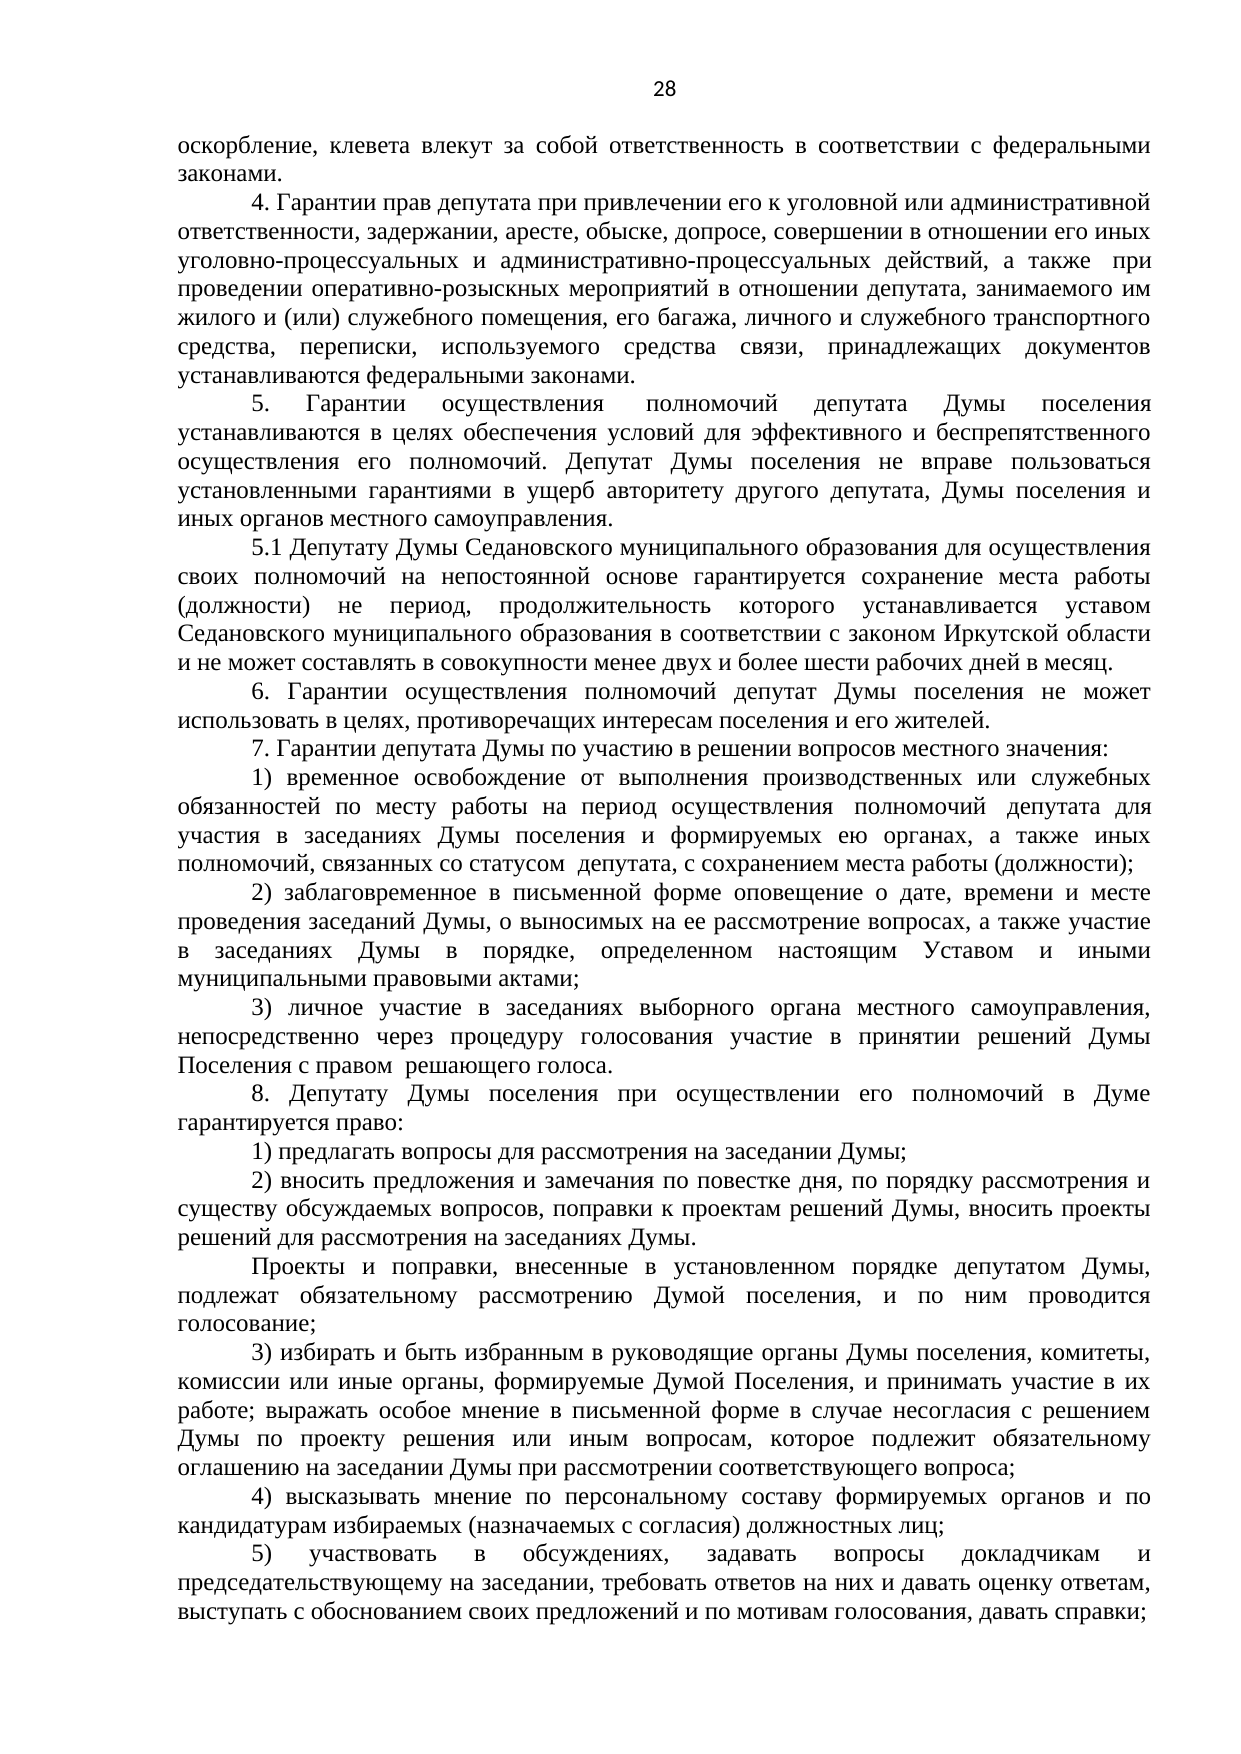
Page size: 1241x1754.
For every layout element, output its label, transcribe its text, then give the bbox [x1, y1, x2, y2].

text Проекты и поправки, внесенные в установленном порядке депутатом Думы, подлежат обязательному рассмотрению Думой поселения, и по ним проводится голосование; [177, 1251, 1152, 1337]
text 7. Гарантии депутата Думы по участию в решении вопросов местного значения: [177, 733, 1152, 762]
text 4. Гарантии прав депутата при привлечении его к уголовной или административной ответственности, задержании, аресте, обыске, допросе, совершении в отношении его иных уголовно-процессуальных и административно-процессуальных действий, а также при проведении оперативно-розыскных мероприятий в отношении депутата, занимаемого им жилого и (или) служебного помещения, его багажа, личного и служебного транспортного средства, переписки, используемого средства связи, принадлежащих документов устанавливаются федеральными законами. [177, 187, 1152, 388]
text 3) личное участие в заседаниях выборного органа местного самоуправления, непосредственно через процедуру голосования участие в принятии решений Думы Поселения с правом решающего голоса. [177, 992, 1152, 1078]
text 6. Гарантии осуществления полномочий депутат Думы поселения не может использовать в целях, противоречащих интересам поселения и его жителей. [177, 676, 1152, 733]
text 8. Депутату Думы поселения при осуществлении его полномочий в Думе гарантируется право: [177, 1078, 1152, 1136]
text 1) предлагать вопросы для рассмотрения на заседании Думы; [177, 1136, 1152, 1165]
text 1) временное освобождение от выполнения производственных или служебных обязанностей по месту работы на период осуществления полномочий депутата для участия в заседаниях Думы поселения и формируемых ею органах, а также иных полномочий, связанных со статусом депутата, с сохранением места работы (должности); [177, 762, 1152, 877]
text 5.1 Депутату Думы Седановского муниципального образования для осуществления своих полномочий на непостоянной основе гарантируется сохранение места работы (должности) не период, продолжительность которого устанавливается уставом Седановского муниципального образования в соответствии с законом Иркутской области и не может составлять в совокупности менее двух и более шести рабочих дней в месяц. [177, 532, 1152, 676]
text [177, 130, 1152, 187]
text 2) вносить предложения и замечания по повестке дня, по порядку рассмотрения и существу обсуждаемых вопросов, поправки к проектам решений Думы, вносить проекты решений для рассмотрения на заседаниях Думы. [177, 1165, 1152, 1251]
text 5. Гарантии осуществления полномочий депутата Думы поселения устанавливаются в целях обеспечения условий для эффективного и беспрепятственного осуществления его полномочий. Депутат Думы поселения не вправе пользоваться установленными гарантиями в ущерб авторитету другого депутата, Думы поселения и иных органов местного самоуправления. [177, 388, 1152, 532]
text 2) заблаговременное в письменной форме оповещение о дате, времени и месте проведения заседаний Думы, о выносимых на ее рассмотрение вопросах, а также участие в заседаниях Думы в порядке, определенном настоящим Уставом и иными муниципальными правовыми актами; [177, 877, 1152, 992]
text 4) высказывать мнение по персональному составу формируемых органов и по кандидатурам избираемых (назначаемых с согласия) должностных лиц; [177, 1481, 1152, 1538]
text 3) избирать и быть избранным в руководящие органы Думы поселения, комитеты, комиссии или иные органы, формируемые Думой Поселения, и принимать участие в их работе; выражать особое мнение в письменной форме в случае несогласия с решением Думы по проекту решения или иным вопросам, которое подлежит обязательному оглашению на заседании Думы при рассмотрении соответствующего вопроса; [177, 1337, 1152, 1481]
text 5) участвовать в обсуждениях, задавать вопросы докладчикам и председательствующему на заседании, требовать ответов на них и давать оценку ответам, выступать с обоснованием своих предложений и по мотивам голосования, давать справки; [177, 1538, 1152, 1625]
